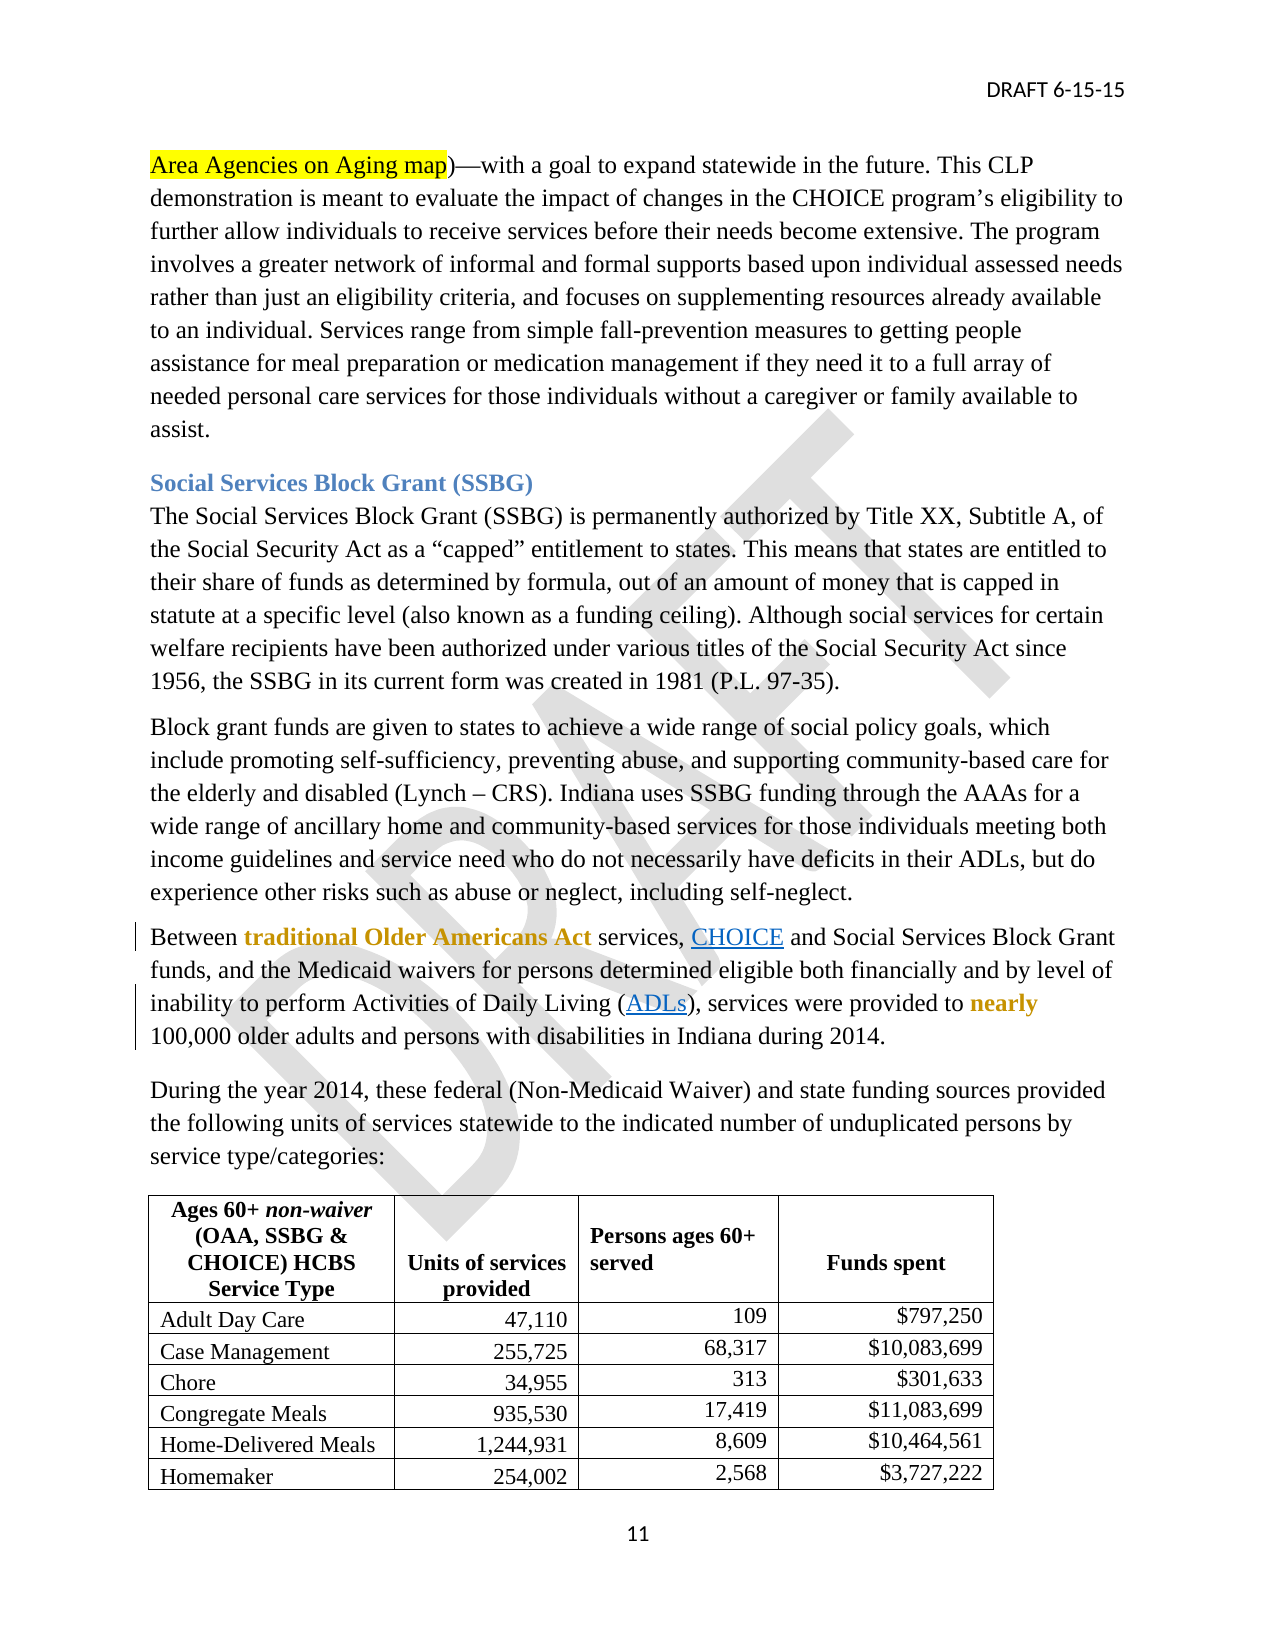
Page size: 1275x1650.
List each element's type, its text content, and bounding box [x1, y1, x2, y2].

text Block grant funds are given to states to achieve a wide range of social policy goals, which include promoting self-sufficiency, preventing abuse, and supporting community-based care for the elderly and disabled (Lynch – CRS). Indiana uses SSBG funding through the AAAs for a wide range of ancillary home and community-based services for those individuals meeting both income guidelines and service need who do not necessarily have deficits in their ADLs, but do experience other risks such as abuse or neglect, including self-neglect. [150, 712, 1125, 906]
table_cell 17,419 [579, 1396, 778, 1427]
table_cell 68,317 [579, 1334, 778, 1364]
text During the year 2014, these federal (Non-Medicaid Waiver) and state funding sources provided the following units of services statewide to the indicated number of unduplicated persons by service type/categories: [150, 1075, 1125, 1170]
table_cell 313 [579, 1365, 778, 1395]
table_header Units of services provided [395, 1196, 578, 1302]
table_cell 255,725 [395, 1334, 578, 1364]
table_cell Case Management [149, 1334, 394, 1364]
table_cell 34,955 [395, 1365, 578, 1395]
table_cell 47,110 [395, 1303, 578, 1333]
table_cell Homemaker [149, 1459, 394, 1489]
table_cell Chore [149, 1365, 394, 1395]
table_cell 1,244,931 [395, 1428, 578, 1458]
table_cell Adult Day Care [149, 1303, 394, 1333]
table_header Persons ages 60+ served [579, 1196, 778, 1302]
subtitle Social Services Block Grant (SSBG) [150, 468, 1125, 497]
table_cell $10,083,699 [779, 1334, 993, 1364]
table_cell 254,002 [395, 1459, 578, 1489]
table_cell $11,083,699 [779, 1396, 993, 1427]
text The Social Services Block Grant (SSBG) is permanently authorized by Title XX, Subtitle A, of the Social Security Act as a “capped” entitlement to states. This means that states are entitled to their share of funds as determined by formula, out of an amount of money that is capped in statute at a specific level (also known as a funding ceiling). Although social services for certain welfare recipients have been authorized under various titles of the Social Security Act since 1956, the SSBG in its current form was created in 1981 (P.L. 97-35). [150, 501, 1125, 695]
table_cell $10,464,561 [779, 1428, 993, 1458]
text Between traditional Older Americans Act services, CHOICE and Social Services Block Grant funds, and the Medicaid waivers for persons determined eligible both financially and by level of inability to perform Activities of Daily Living (ADLs), services were provided to nearly 100,000 older adults and persons with disabilities in Indiana during 2014. [150, 922, 1125, 1050]
table_cell 935,530 [395, 1396, 578, 1427]
table_cell 2,568 [579, 1459, 778, 1489]
table_cell $301,633 [779, 1365, 993, 1395]
table_header Ages 60+ non-waiver (OAA, SSBG & CHOICE) HCBS Service Type [149, 1196, 394, 1302]
table_cell Home-Delivered Meals [149, 1428, 394, 1458]
table_cell Congregate Meals [149, 1396, 394, 1427]
table_cell 109 [579, 1303, 778, 1333]
table_header Funds spent [779, 1196, 993, 1302]
table_cell 8,609 [579, 1428, 778, 1458]
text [150, 150, 1125, 443]
table_cell $797,250 [779, 1303, 993, 1333]
table_cell $3,727,222 [779, 1459, 993, 1489]
